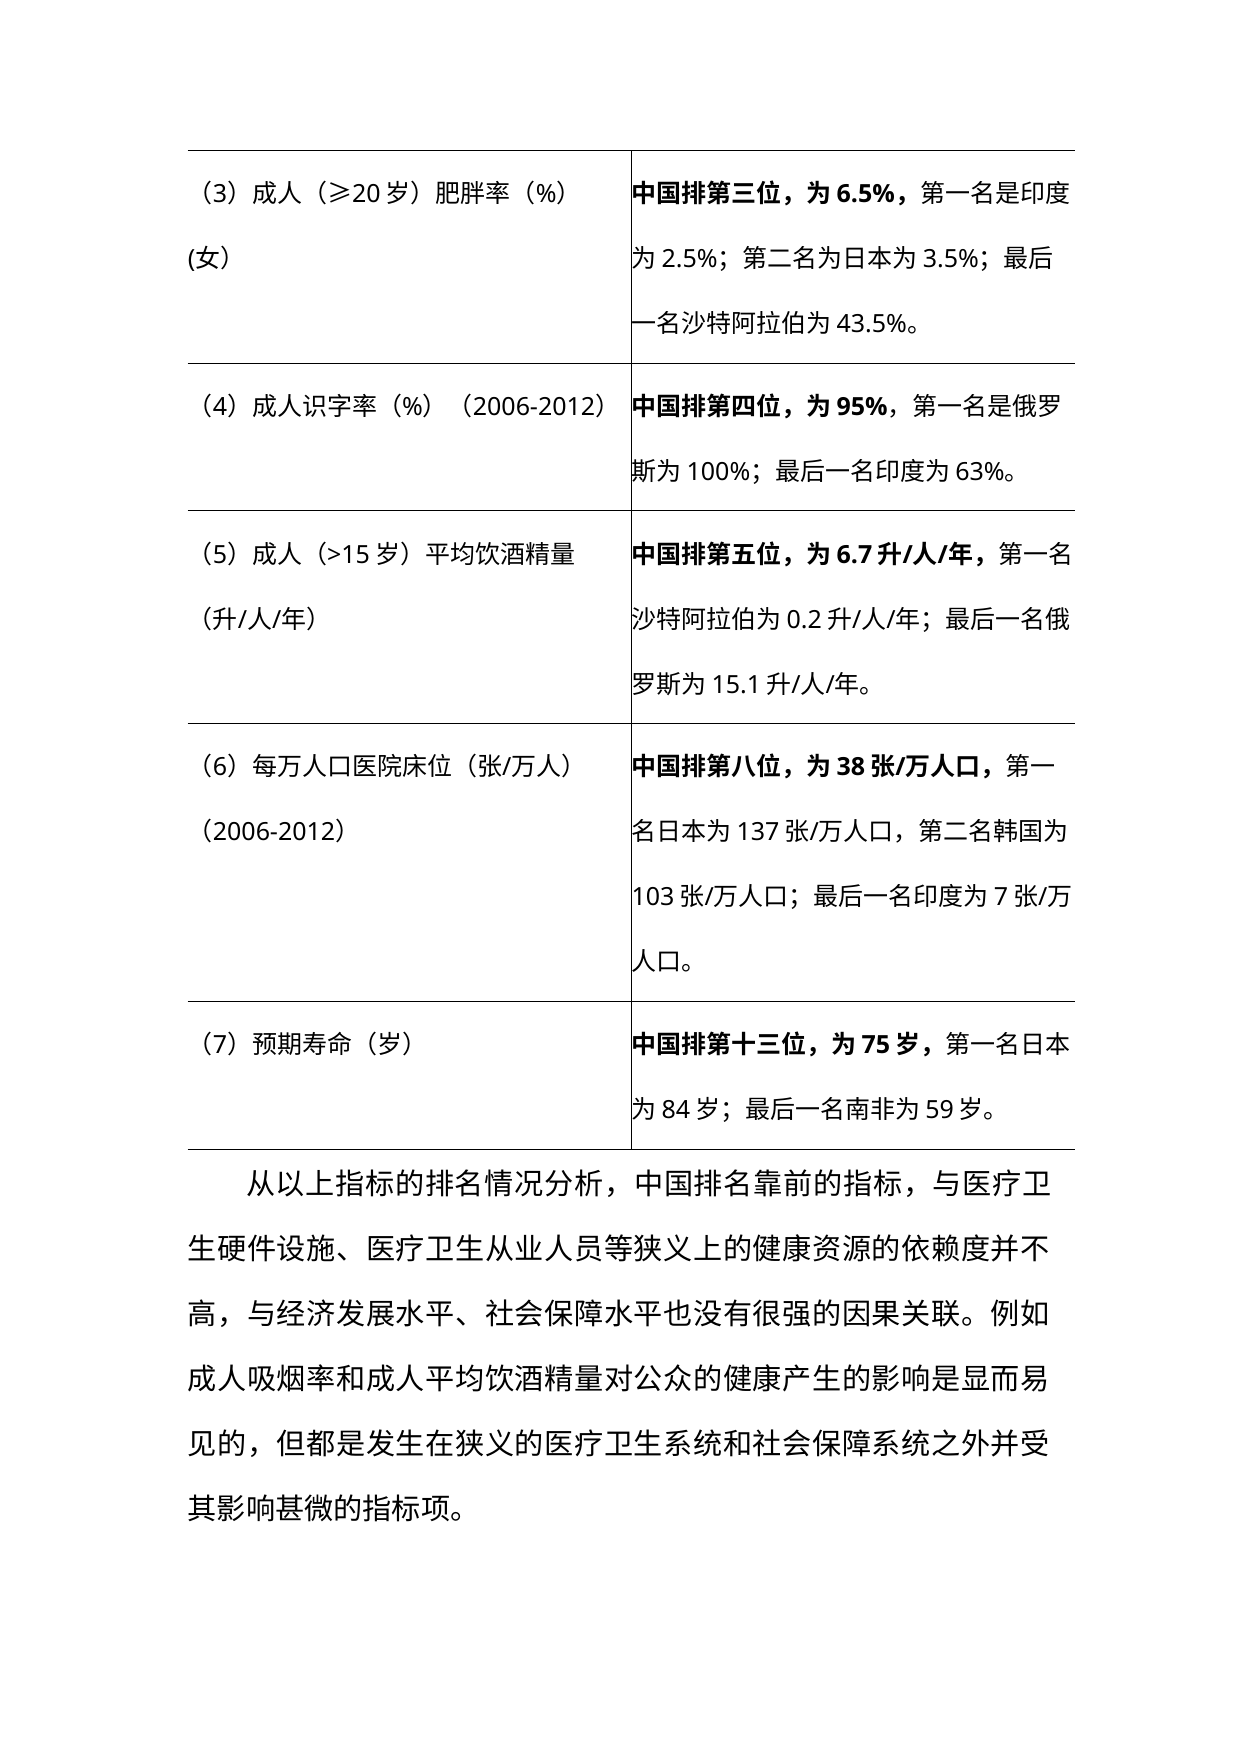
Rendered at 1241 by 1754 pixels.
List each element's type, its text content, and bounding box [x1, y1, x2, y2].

table_cell 中国排第五位，为6.7升/人/年，第一名沙特阿拉伯为0.2升/人/年；最后一名俄罗斯为15.1升/人/年。 [632, 511, 1075, 723]
table_cell 中国排第八位，为38张/万人口，第一名日本为137张/万人口，第二名韩国为103张/万人口；最后一名印度为7张/万人口。 [632, 724, 1075, 1001]
table_cell （5）成人（>15岁）平均饮酒精量 （升/人/年） [188, 511, 631, 723]
table_cell 中国排第十三位，为75岁，第一名日本为84岁；最后一名南非为59岁。 [632, 1002, 1075, 1148]
table_cell （6）每万人口医院床位（张/万人）（2006-2012） [188, 724, 631, 1001]
table_cell （4）成人识字率（%）（2006-2012） [188, 364, 631, 510]
table_cell （7）预期寿命（岁） [188, 1002, 631, 1148]
text 从以上指标的排名情况分析，中国排名靠前的指标，与医疗卫生硬件设施、医疗卫生从业人员等狭义上的健康资源的依赖度并不高，与经济发展水平、社会保障水平也没有很强的因果关联。例如成人吸烟率和成人平均饮酒精量对公众的健康产生的影响是显而易见的，但都是发生在狭义的医疗卫生系统和社会保障系统之外并受其影响甚微的指标项。 [187, 1150, 1053, 1539]
table_cell 中国排第四位，为95%，第一名是俄罗斯为100%；最后一名印度为63%。 [632, 364, 1075, 510]
table_cell 中国排第三位，为6.5%，第一名是印度为2.5%；第二名为日本为3.5%；最后一名沙特阿拉伯为43.5%。 [632, 151, 1075, 363]
table_cell （3）成人（≥20岁）肥胖率（%）(女） [188, 151, 631, 363]
